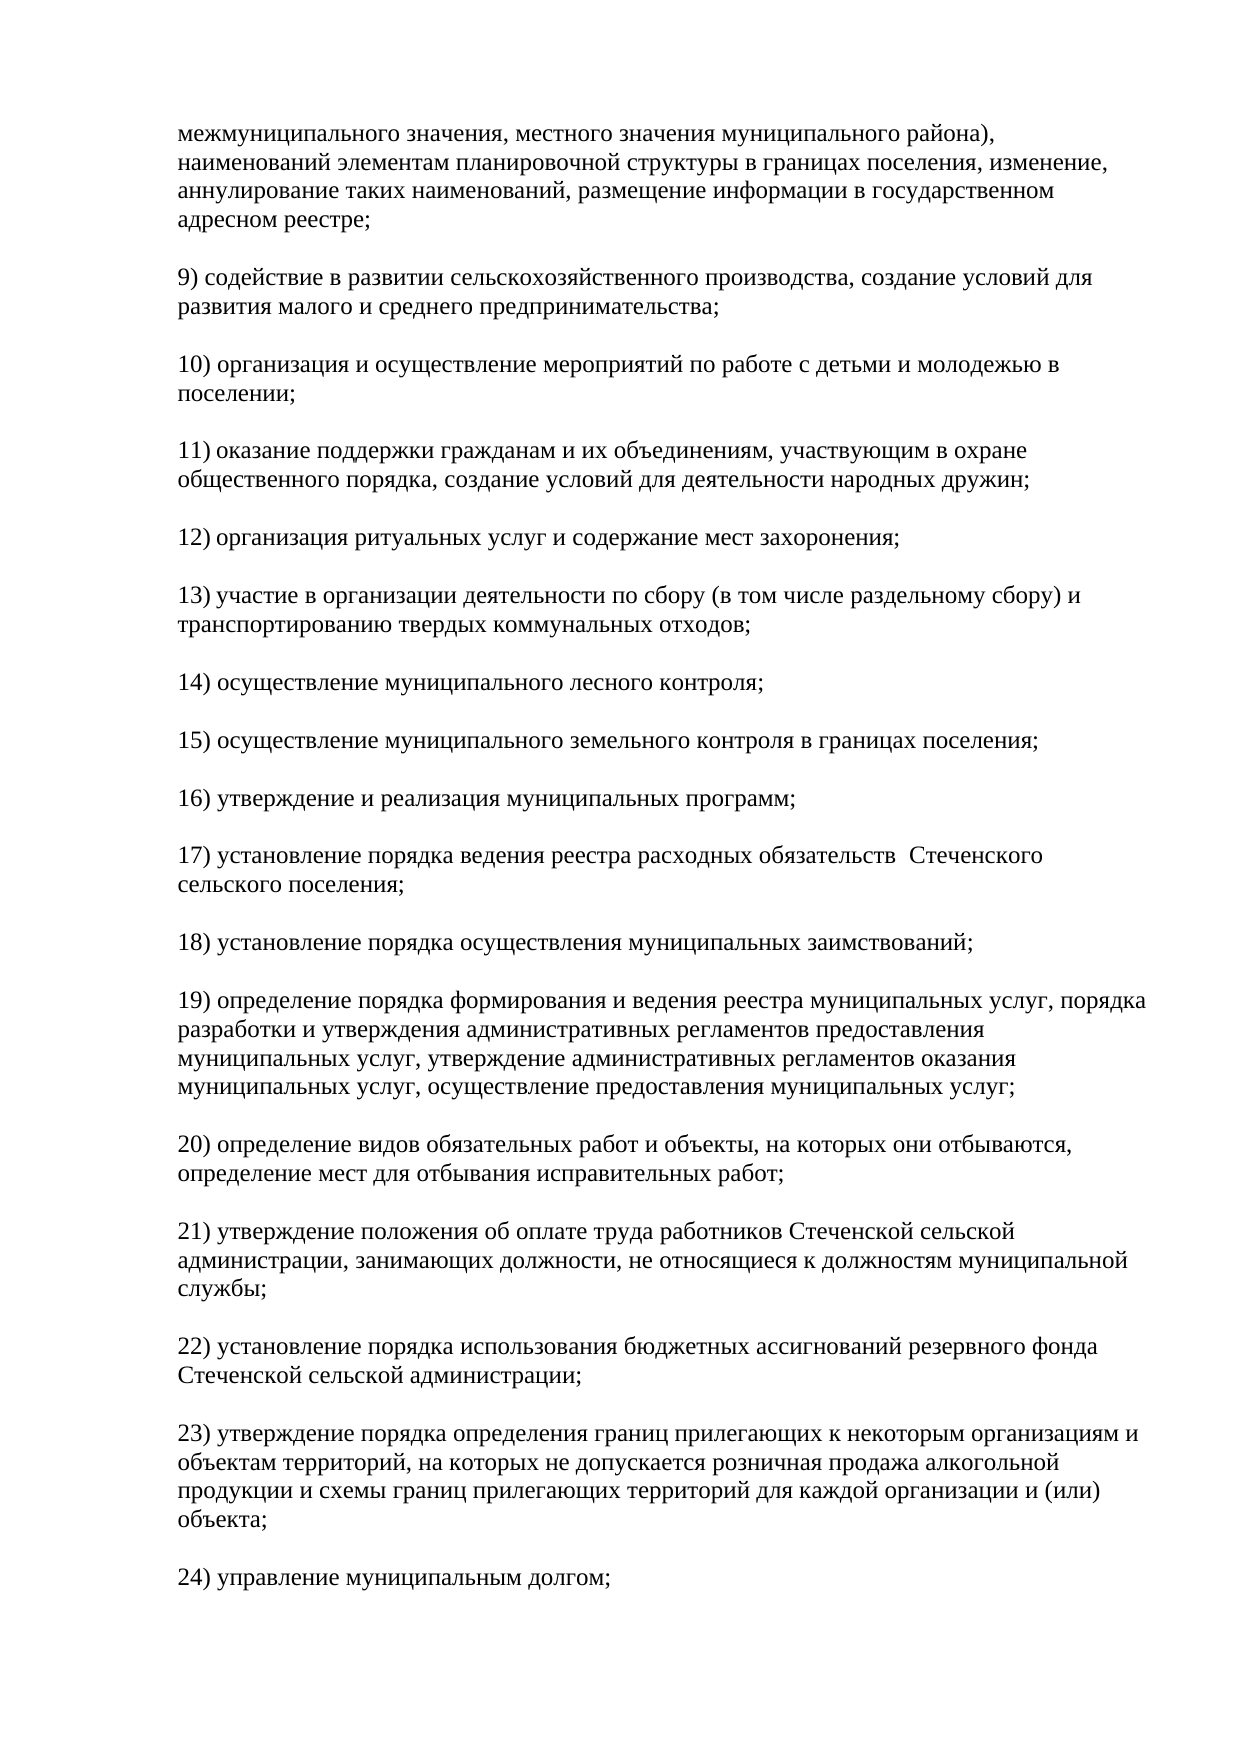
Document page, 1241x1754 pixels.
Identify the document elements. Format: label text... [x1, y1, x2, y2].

text 22) установление порядка использования бюджетных ассигнований резервного фонда Стеченской сельской администрации; [177, 1331, 1152, 1389]
text 10) организация и осуществление мероприятий по работе с детьми и молодежью в поселении; [177, 349, 1152, 406]
text 18) установление порядка осуществления муниципальных заимствований; [177, 927, 1152, 956]
text 21) утверждение положения об оплате труда работников Стеченской сельской администрации, занимающих должности, не относящиеся к должностям муниципальной службы; [177, 1216, 1152, 1302]
text 23) утверждение порядка определения границ прилегающих к некоторым организациям и объектам территорий, на которых не допускается розничная продажа алкогольной продукции и схемы границ прилегающих территорий для каждой организации и (или) объекта; [177, 1418, 1152, 1533]
text 15) осуществление муниципального земельного контроля в границах поселения; [177, 725, 1152, 753]
text 13) участие в организации деятельности по сбору (в том числе раздельному сбору) и транспортированию твердых коммунальных отходов; [177, 580, 1152, 638]
text 24) управление муниципальным долгом; [177, 1562, 1152, 1591]
text 16) утверждение и реализация муниципальных программ; [177, 783, 1152, 811]
text 9) содействие в развитии сельскохозяйственного производства, создание условий для развития малого и среднего предпринимательства; [177, 262, 1152, 320]
text 19) определение порядка формирования и ведения реестра муниципальных услуг, порядка разработки и утверждения административных регламентов предоставления муниципальных услуг, утверждение административных регламентов оказания муниципальных услуг, осуществление предоставления муниципальных услуг; [177, 985, 1152, 1100]
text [177, 118, 1152, 233]
text 17) установление порядка ведения реестра расходных обязательств Стеченского сельского поселения; [177, 841, 1152, 898]
text 11) оказание поддержки гражданам и их объединениям, участвующим в охране общественного порядка, создание условий для деятельности народных дружин; [177, 436, 1152, 493]
text 20) определение видов обязательных работ и объекты, на которых они отбываются, определение мест для отбывания исправительных работ; [177, 1129, 1152, 1187]
text 12) организация ритуальных услуг и содержание мест захоронения; [177, 522, 1152, 551]
text 14) осуществление муниципального лесного контроля; [177, 667, 1152, 696]
